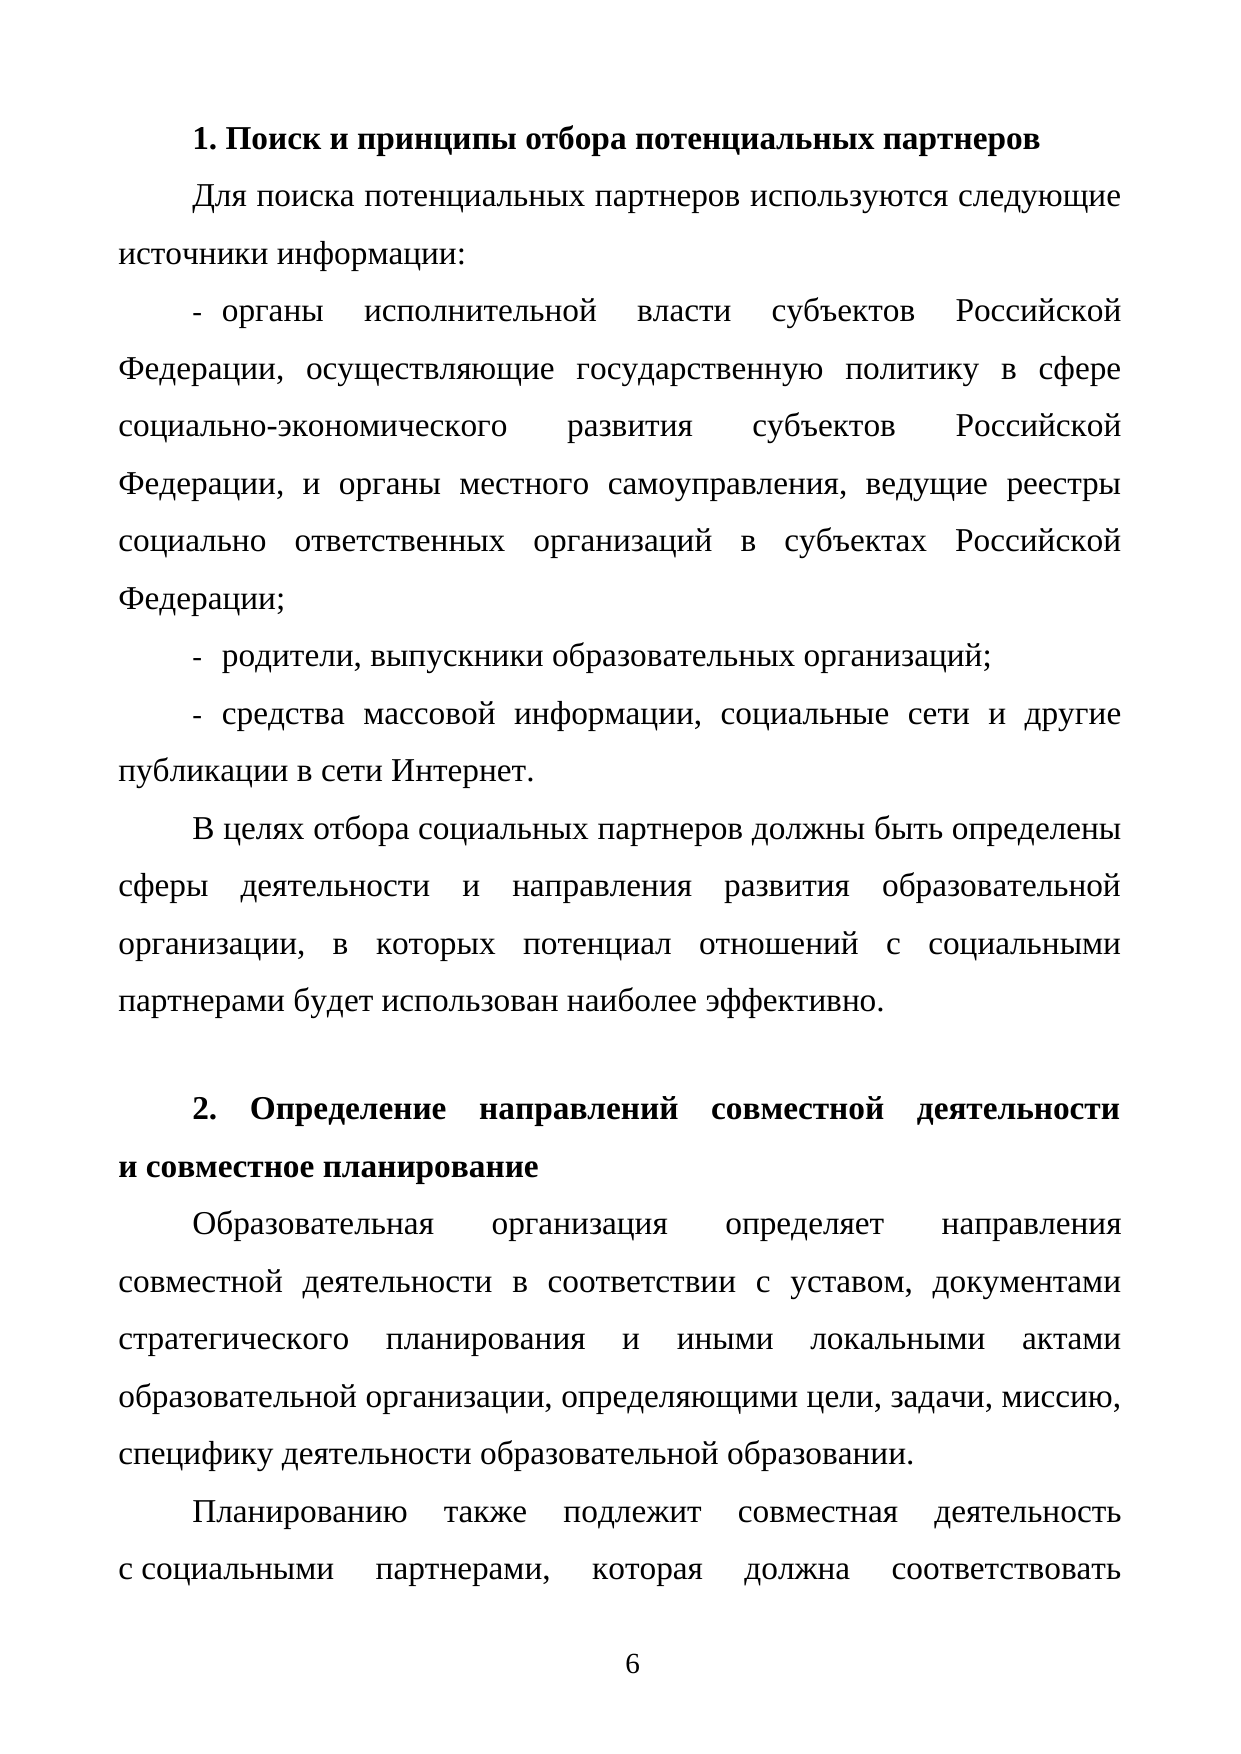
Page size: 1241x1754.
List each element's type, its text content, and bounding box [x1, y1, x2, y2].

text 1. Поиск и принципы отбора потенциальных партнеров [118, 118, 1122, 156]
list органы исполнительной власти субъектов Российской Федерации, осуществляющие государственную политику в сфере социально-экономического развития субъектов Российской Федерации, и органы местного самоуправления, ведущие реестры социально ответственных организаций в субъектах Российской Федерации; [118, 291, 1122, 616]
text Для поиска потенциальных партнеров используются следующие источники информации: [118, 176, 1122, 271]
text Образовательная организация определяет направления совместной деятельности в соответствии с уставом, документами стратегического планирования и иными локальными актами образовательной организации, определяющими цели, задачи, миссию, специфику деятельности образовательной образовании. [118, 1203, 1122, 1472]
list средства массовой информации, социальные сети и другие публикации в сети Интернет. [118, 693, 1122, 789]
text 2. Определение направлений совместной деятельности и совместное планирование [118, 1088, 1121, 1184]
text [118, 1491, 1122, 1587]
text В целях отбора социальных партнеров должны быть определены сферы деятельности и направления развития образовательной организации, в которых потенциал отношений с социальными партнерами будет использован наиболее эффективно. [118, 808, 1122, 1019]
list родители, выпускники образовательных организаций; [118, 636, 1122, 674]
